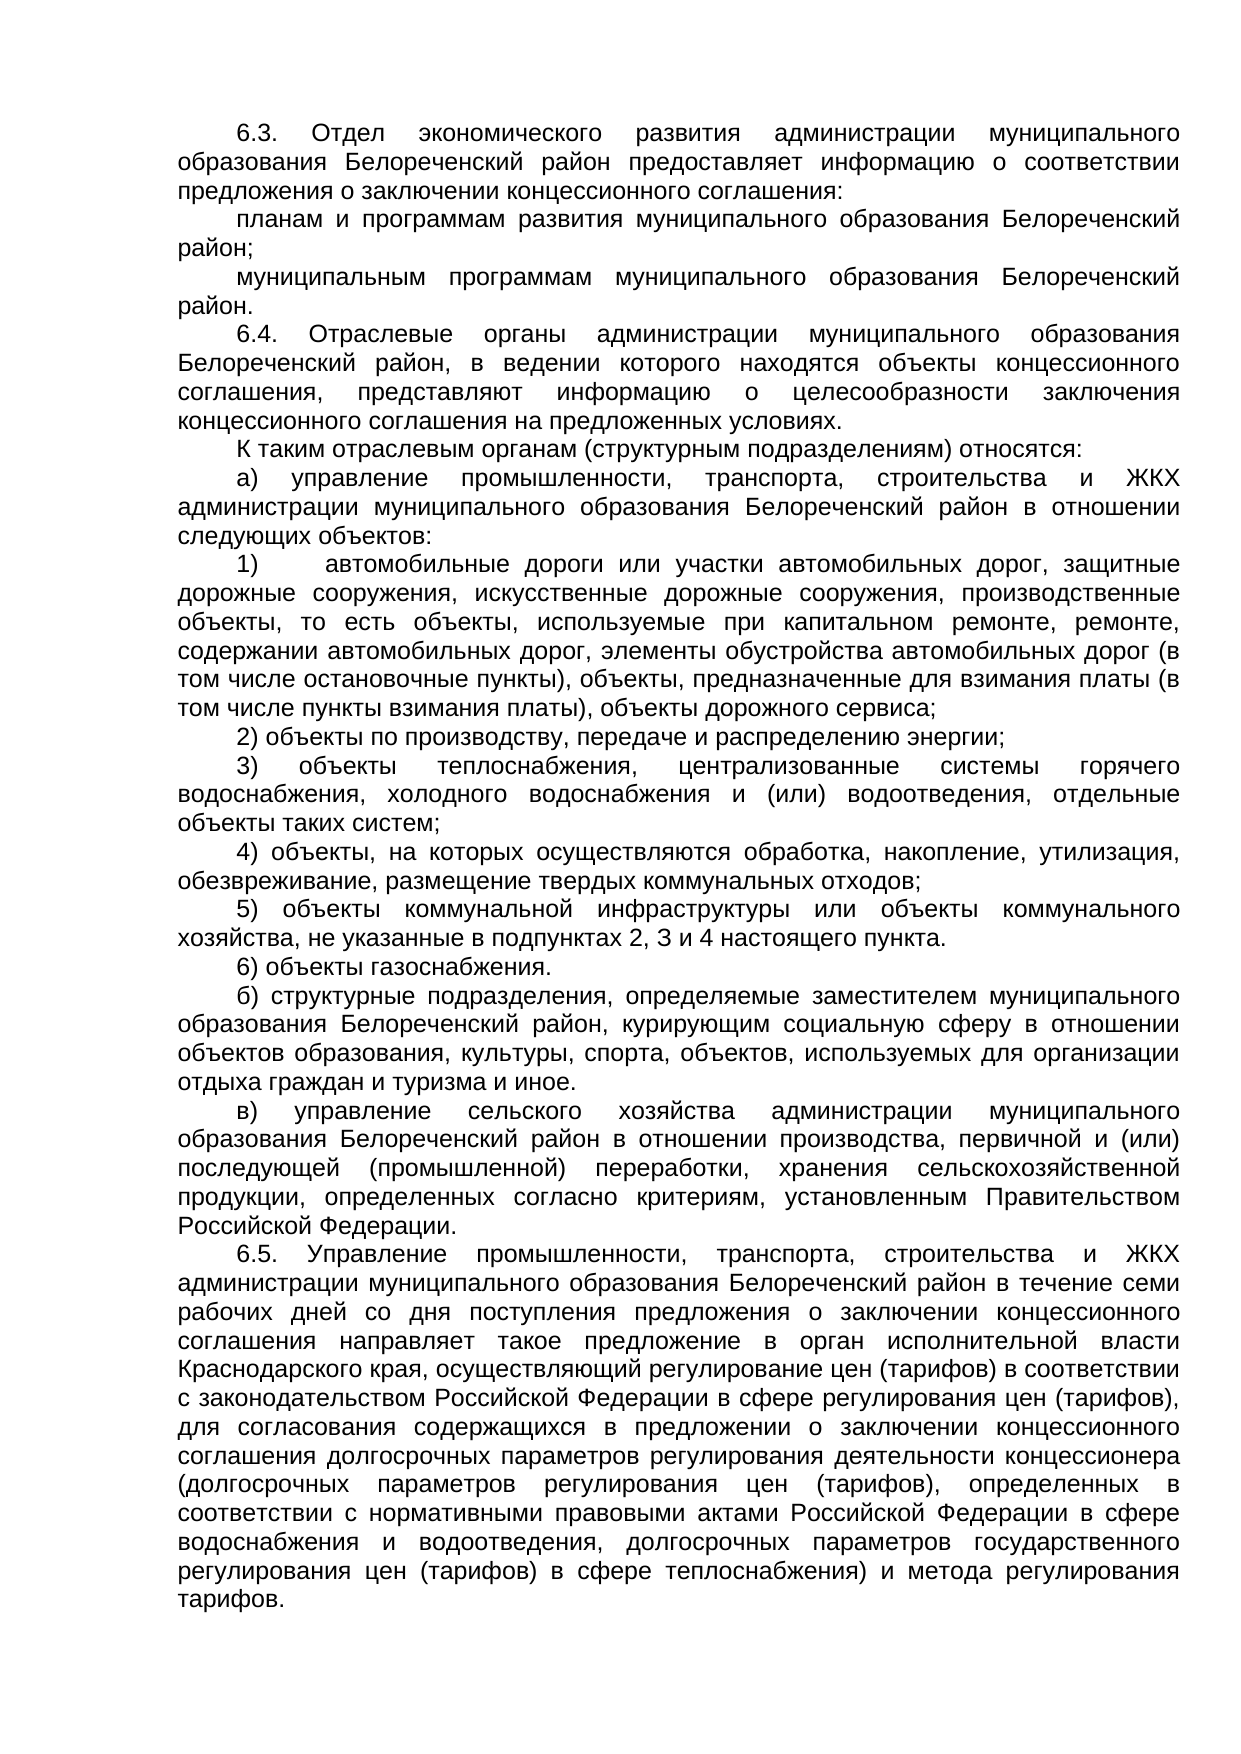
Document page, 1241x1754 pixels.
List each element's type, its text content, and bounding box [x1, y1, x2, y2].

text в) управление сельского хозяйства администрации муниципального образования Белореченский район в отношении производства, первичной и (или) последующей (промышленной) переработки, хранения сельскохозяйственной продукции, определенных согласно критериям, установленным Правительством Российской Федерации. [177, 1096, 1181, 1239]
text 2) объекты по производству, передаче и распределению энергии; [177, 722, 1181, 751]
text планам и программам развития муниципального образования Белореченский район; [177, 204, 1181, 262]
text а) управление промышленности, транспорта, строительства и ЖКХ администрации муниципального образования Белореченский район в отношении следующих объектов: [177, 463, 1181, 549]
text 4) объекты, на которых осуществляются обработка, накопление, утилизация, обезвреживание, размещение твердых коммунальных отходов; [177, 837, 1181, 894]
text 5) объекты коммунальной инфраструктуры или объекты коммунального хозяйства, не указанные в подпунктах 2, З и 4 настоящего пункта. [177, 894, 1181, 952]
text б) структурные подразделения, определяемые заместителем муниципального образования Белореченский район, курирующим социальную сферу в отношении объектов образования, культуры, спорта, объектов, используемых для организации отдыха граждан и туризма и иное. [177, 981, 1181, 1096]
text 6.3. Отдел экономического развития администрации муниципального образования Белореченский район предоставляет информацию о соответствии предложения о заключении концессионного соглашения: [177, 118, 1181, 204]
text 6.4. Отраслевые органы администрации муниципального образования Белореченский район, в ведении которого находятся объекты концессионного соглашения, представляют информацию о целесообразности заключения концессионного соглашения на предложенных условиях. [177, 319, 1181, 434]
text 3) объекты теплоснабжения, централизованные системы горячего водоснабжения, холодного водоснабжения и (или) водоотведения, отдельные объекты таких систем; [177, 751, 1181, 837]
text 6.5. Управление промышленности, транспорта, строительства и ЖКХ администрации муниципального образования Белореченский район в течение семи рабочих дней со дня поступления предложения о заключении концессионного соглашения направляет такое предложение в орган исполнительной власти Краснодарского края, осуществляющий регулирование цен (тарифов) в соответствии с законодательством Российской Федерации в сфере регулирования цен (тарифов), для согласования содержащихся в предложении о заключении концессионного соглашения долгосрочных параметров регулирования деятельности концессионера (долгосрочных параметров регулирования цен (тарифов), определенных в соответствии с нормативными правовыми актами Российской Федерации в сфере водоснабжения и водоотведения, долгосрочных параметров государственного регулирования цен (тарифов) в сфере теплоснабжения) и метода регулирования тарифов. [177, 1239, 1181, 1613]
text 1) автомобильные дороги или участки автомобильных дорог, защитные дорожные сооружения, искусственные дорожные сооружения, производственные объекты, то есть объекты, используемые при капитальном ремонте, ремонте, содержании автомобильных дорог, элементы обустройства автомобильных дорог (в том числе остановочные пункты), объекты, предназначенные для взимания платы (в том числе пункты взимания платы), объекты дорожного сервиса; [177, 549, 1181, 722]
text муниципальным программам муниципального образования Белореченский район. [177, 262, 1181, 319]
text К таким отраслевым органам (структурным подразделениям) относятся: [177, 434, 1181, 463]
text 6) объекты газоснабжения. [177, 952, 1181, 981]
